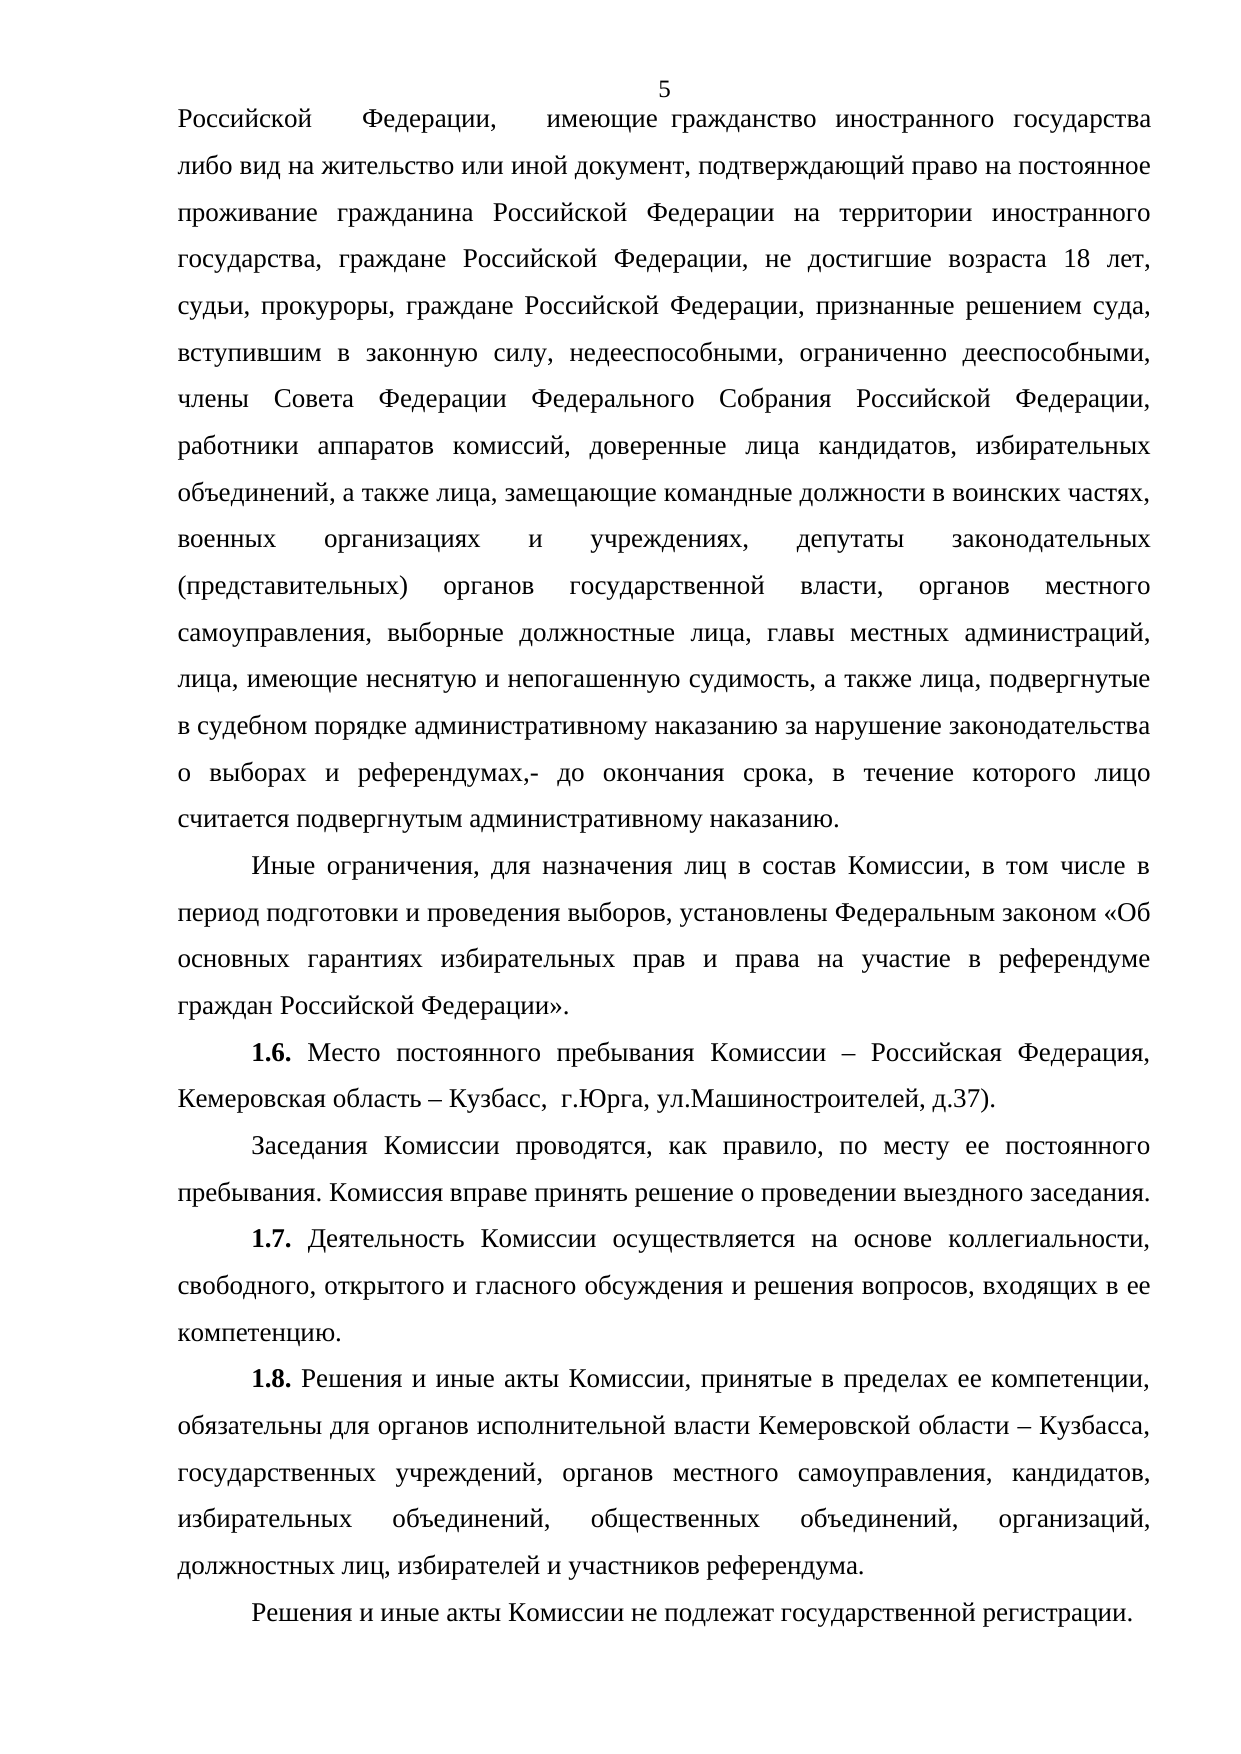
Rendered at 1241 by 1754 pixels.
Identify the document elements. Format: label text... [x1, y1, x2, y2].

text Решения и иные акты Комиссии не подлежат государственной регистрации. [177, 1596, 1152, 1627]
text 1.7. Деятельность Комиссии осуществляется на основе коллегиальности, свободного, открытого и гласного обсуждения и решения вопросов, входящих в ее компетенцию. [177, 1222, 1152, 1347]
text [177, 102, 1152, 834]
text Заседания Комиссии проводятся, как правило, по месту ее постоянного пребывания. Комиссия вправе принять решение о проведении выездного заседания. [177, 1129, 1152, 1207]
text 1.6. Место постоянного пребывания Комиссии – Российская Федерация, Кемеровская область – Кузбасс, г.Юрга, ул.Машиностроителей, д.37). [177, 1036, 1152, 1114]
text 1.8. Решения и иные акты Комиссии, принятые в пределах ее компетенции, обязательны для органов исполнительной власти Кемеровской области – Кузбасса, государственных учреждений, органов местного самоуправления, кандидатов, избирательных объединений, общественных объединений, организаций, должностных лиц, избирателей и участников референдума. [177, 1362, 1152, 1580]
text Иные ограничения, для назначения лиц в состав Комиссии, в том числе в период подготовки и проведения выборов, установлены Федеральным законом «Об основных гарантиях избирательных прав и права на участие в референдуме граждан Российской Федерации». [177, 849, 1152, 1020]
